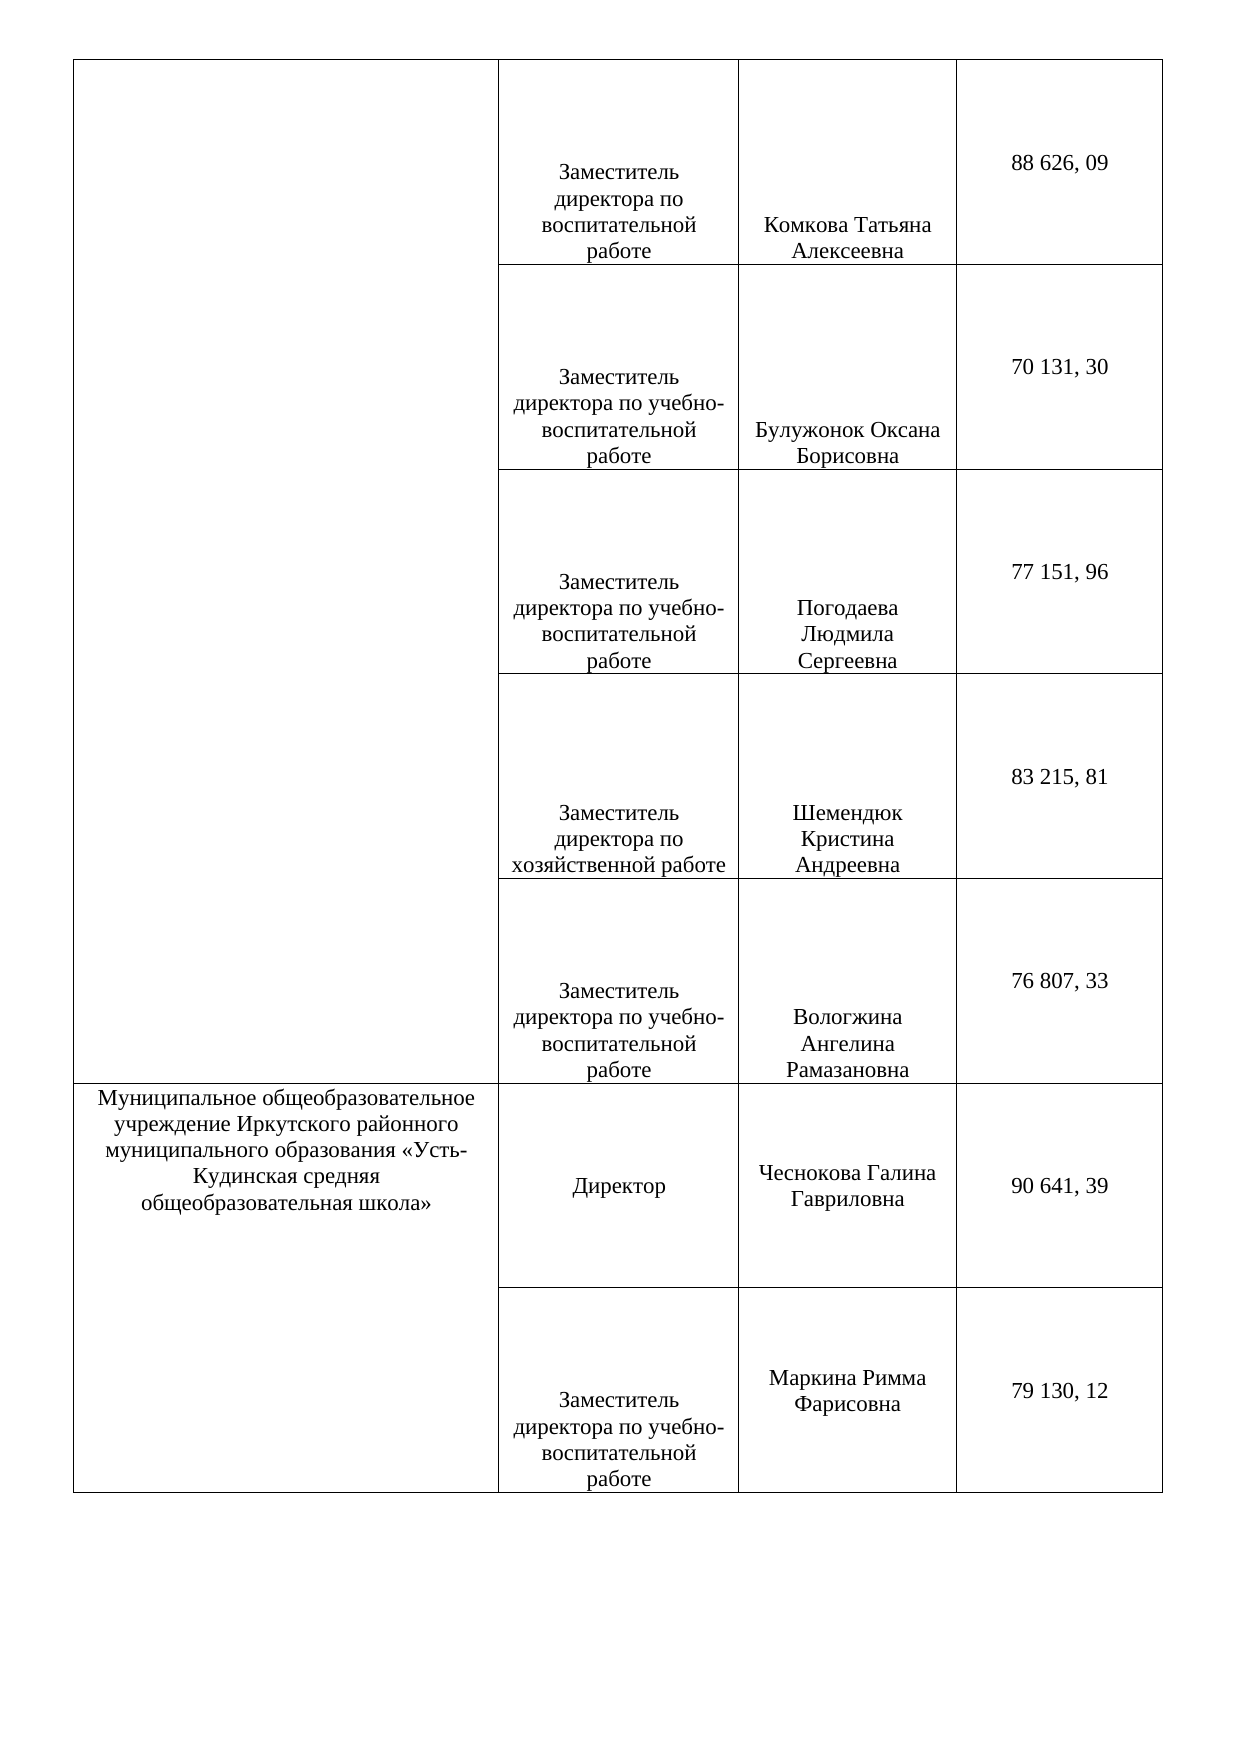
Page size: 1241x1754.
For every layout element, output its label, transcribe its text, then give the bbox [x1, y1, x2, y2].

table_cell Шемендюк Кристина Андреевна [739, 674, 956, 878]
table_cell Комкова Татьяна Алексеевна [739, 60, 956, 264]
table_cell 70 131, 30 [957, 265, 1162, 468]
table_cell Погодаева Людмила Сергеевна [739, 470, 956, 673]
table_cell Заместитель директора по учебно-воспитательной работе [499, 470, 738, 673]
table_cell Чеснокова Галина Гавриловна [739, 1084, 956, 1287]
table_cell Заместитель директора по хозяйственной работе [499, 674, 738, 878]
table_cell Заместитель директора по учебно-воспитательной работе [499, 1288, 738, 1492]
table_cell Маркина Римма Фарисовна [739, 1288, 956, 1492]
table_cell 77 151, 96 [957, 470, 1162, 673]
table_cell Заместитель директора по воспитательной работе [499, 60, 738, 264]
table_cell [499, 265, 738, 468]
table_cell Директор [499, 1084, 738, 1287]
table_cell 90 641, 39 [957, 1084, 1162, 1287]
table_cell 76 807, 33 [957, 879, 1162, 1082]
table_cell Вологжина Ангелина Рамазановна [739, 879, 956, 1082]
table_cell Заместитель директора по учебно-воспитательной работе [499, 879, 738, 1082]
table_cell Муниципальное общеобразовательное учреждение Иркутского районного муниципального образования «Усть-Кудинская средняя общеобразовательная школа» [74, 1084, 498, 1492]
table_cell 83 215, 81 [957, 674, 1162, 878]
table_cell 79 130, 12 [957, 1288, 1162, 1492]
table_cell Булужонок Оксана Борисовна [739, 265, 956, 468]
table_cell 88 626, 09 [957, 60, 1162, 264]
